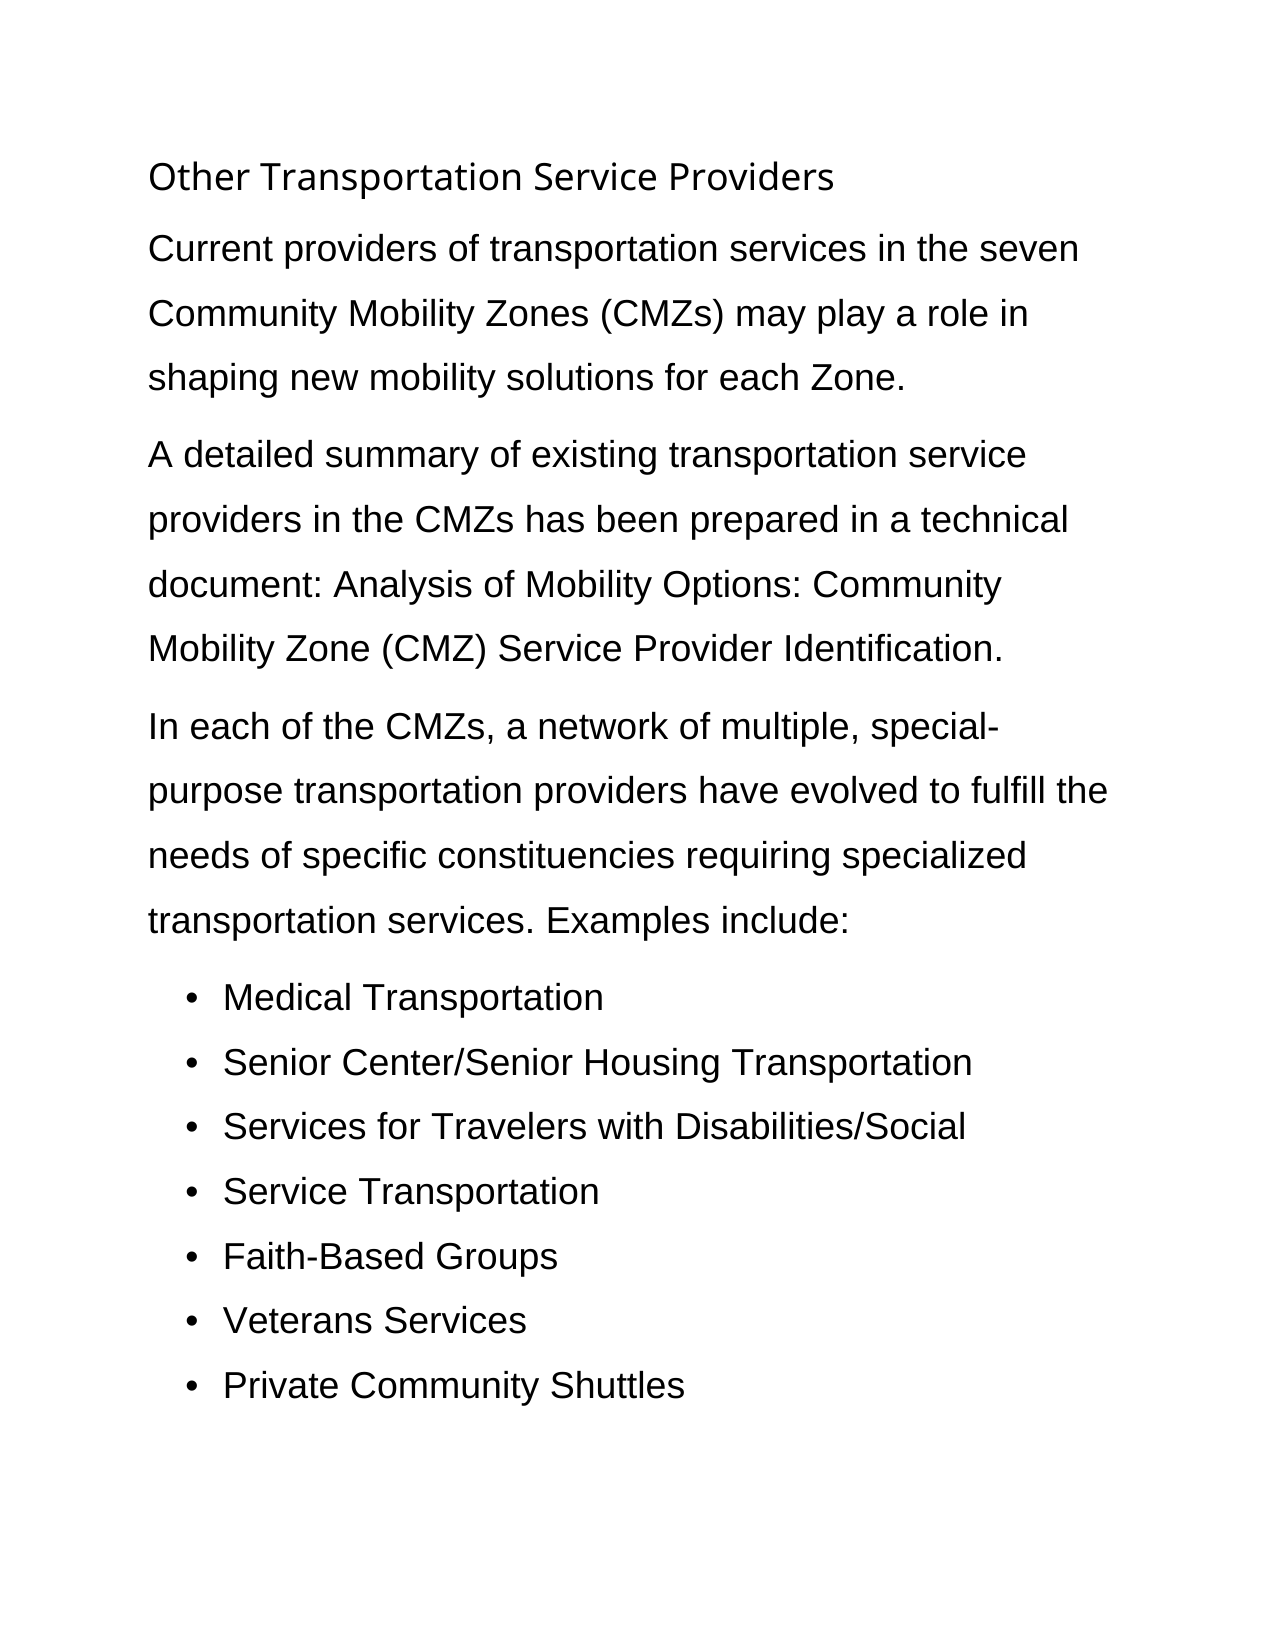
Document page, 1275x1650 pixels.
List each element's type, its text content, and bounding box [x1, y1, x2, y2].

text Private Community Shuttles [185, 1363, 1127, 1406]
text In each of the CMZs, a network of multiple, special-purpose transportation providers have evolved to fulfill the needs of specific constituencies requiring specialized transportation services. Examples include: [148, 704, 1127, 941]
text Current providers of transportation services in the seven Community Mobility Zones (CMZs) may play a role in shaping new mobility solutions for each Zone. [148, 226, 1127, 398]
text Veterans Services [185, 1298, 1127, 1342]
text Medical Transportation [185, 975, 1127, 1018]
text A detailed summary of existing transportation service providers in the CMZs has been prepared in a technical document: Analysis of Mobility Options: Community Mobility Zone (CMZ) Service Provider Identification. [148, 433, 1127, 670]
text Service Transportation [185, 1169, 1127, 1212]
text Other Transportation Service Providers [148, 150, 1127, 201]
text Services for Travelers with Disabilities/Social [185, 1104, 1127, 1148]
text Senior Center/Senior Housing Transportation [185, 1040, 1127, 1083]
text Faith-Based Groups [185, 1234, 1127, 1277]
